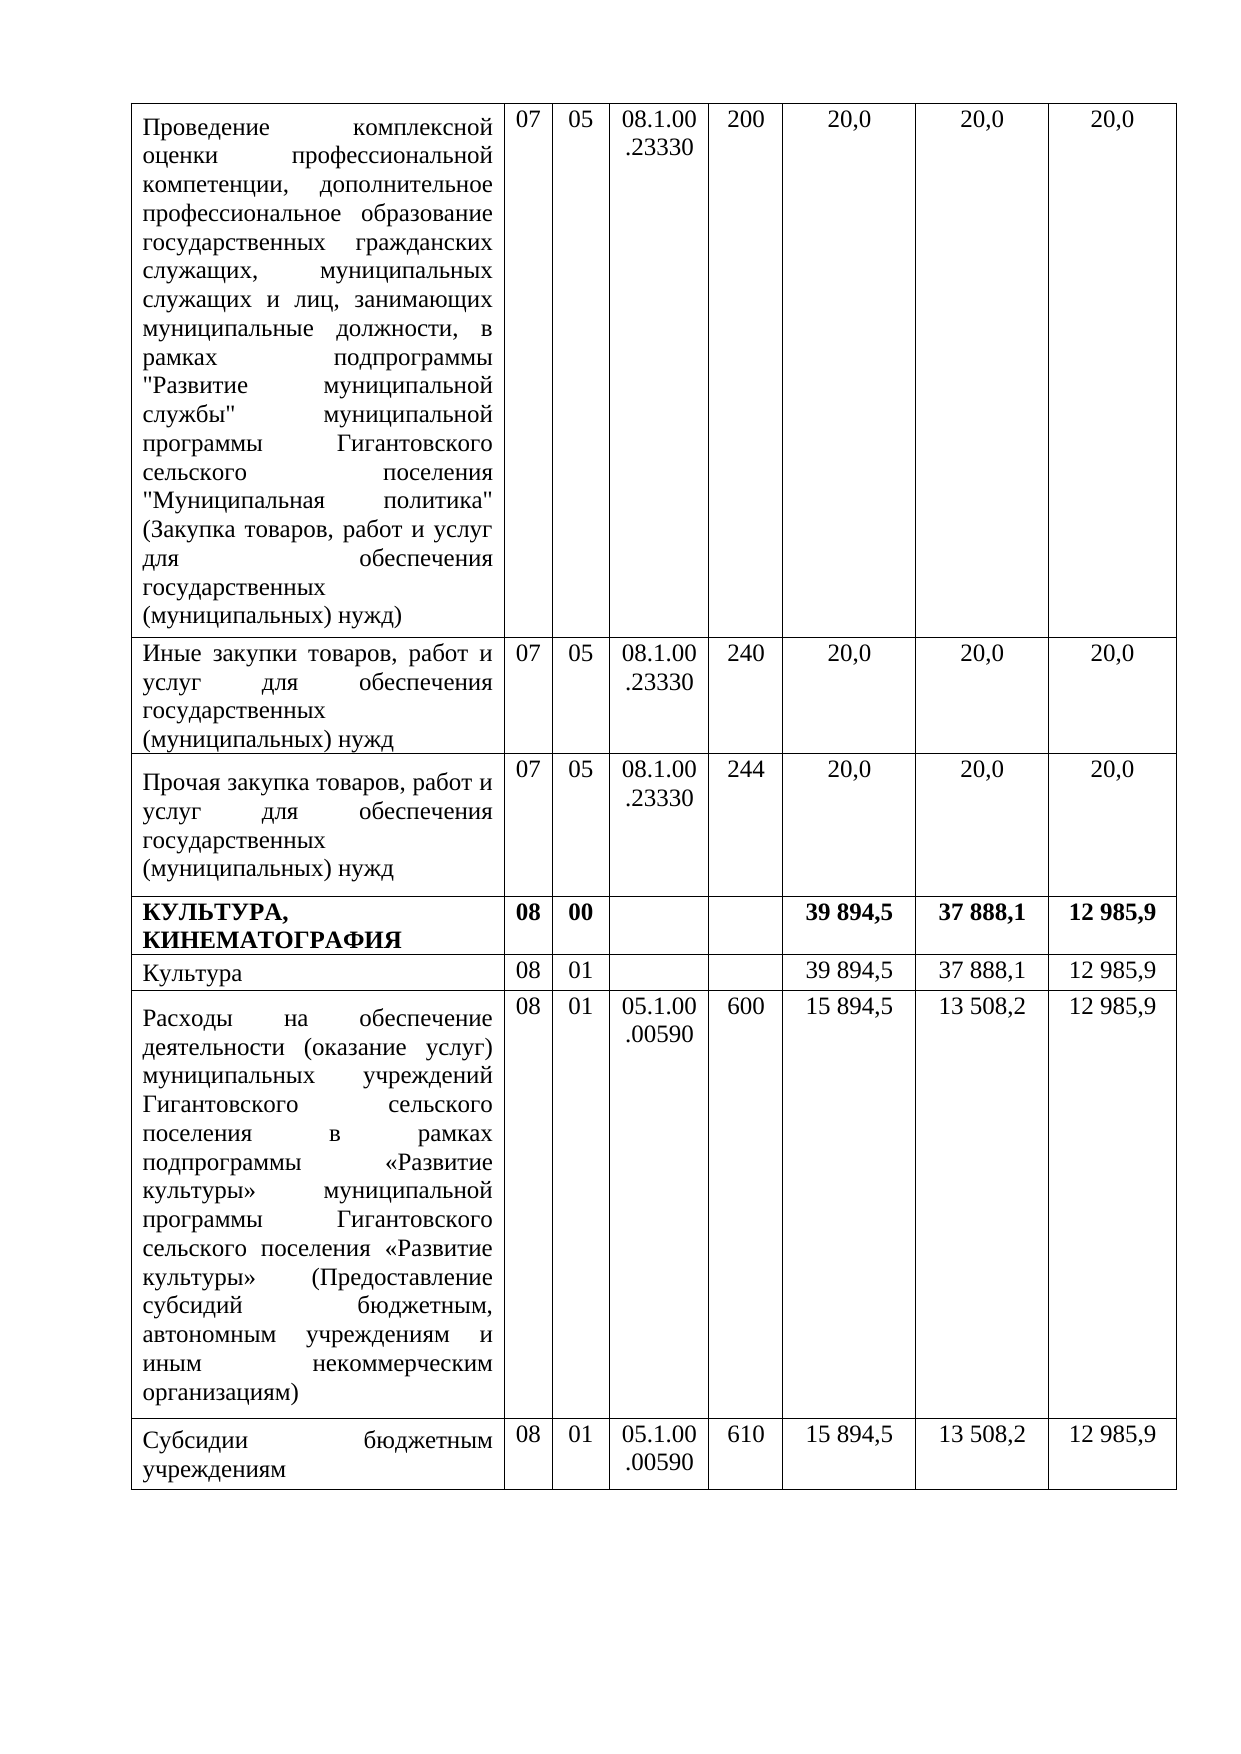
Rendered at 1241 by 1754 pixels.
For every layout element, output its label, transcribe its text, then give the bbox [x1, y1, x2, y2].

table_cell 05 [553, 638, 609, 753]
table_cell Субсидии бюджетным учреждениям [132, 1419, 504, 1489]
table_cell 05 [553, 754, 609, 896]
table_cell 08 [505, 897, 552, 954]
table_cell Культура [132, 955, 504, 990]
table_cell 13 508,2 [916, 1419, 1048, 1489]
table_cell 15 894,5 [783, 991, 915, 1418]
table_cell 200 [709, 104, 782, 637]
table_cell 20,0 [1049, 104, 1176, 637]
table_cell 15 894,5 [783, 1419, 915, 1489]
table_cell 20,0 [783, 754, 915, 896]
table_cell 600 [709, 991, 782, 1418]
table_cell 05.1.00.00590 [610, 991, 708, 1418]
table_cell 05 [553, 104, 609, 637]
table_cell 240 [709, 638, 782, 753]
table_cell 07 [505, 104, 552, 637]
table_cell [709, 897, 782, 954]
table_cell 08 [505, 1419, 552, 1489]
table_cell 07 [505, 754, 552, 896]
table_cell Иные закупки товаров, работ и услуг для обеспечения государственных (муниципальных) нужд [132, 638, 504, 753]
table_cell 20,0 [916, 754, 1048, 896]
table_cell 08.1.00.23330 [610, 754, 708, 896]
table_cell 20,0 [916, 104, 1048, 637]
table_cell 08.1.00.23330 [610, 104, 708, 637]
table_cell 20,0 [1049, 638, 1176, 753]
table_cell 12 985,9 [1049, 955, 1176, 990]
table_cell 12 985,9 [1049, 897, 1176, 954]
table_cell Расходы на обеспечение деятельности (оказание услуг) муниципальных учреждений Гигантовского сельского поселения в рамках подпрограммы «Развитие культуры» муниципальной программы Гигантовского сельского поселения «Развитие культуры» (Предоставление субсидий бюджетным, автономным учреждениям и иным некоммерческим организациям) [132, 991, 504, 1418]
table_cell Проведение комплексной оценки профессиональной компетенции, дополнительное профессиональное образование государственных гражданских служащих, муниципальных служащих и лиц, занимающих муниципальные должности, в рамках подпрограммы "Развитие муниципальной службы" муниципальной программы Гигантовского сельского поселения "Муниципальная политика" (Закупка товаров, работ и услуг для обеспечения государственных (муниципальных) нужд) [132, 104, 504, 637]
table_cell 08 [505, 955, 552, 990]
table_cell 610 [709, 1419, 782, 1489]
table_cell 39 894,5 [783, 897, 915, 954]
table_cell 37 888,1 [916, 897, 1048, 954]
table_cell 20,0 [1049, 754, 1176, 896]
table_cell Прочая закупка товаров, работ и услуг для обеспечения государственных (муниципальных) нужд [132, 754, 504, 896]
table_cell 244 [709, 754, 782, 896]
table_cell 12 985,9 [1049, 1419, 1176, 1489]
table_cell 05.1.00.00590 [610, 1419, 708, 1489]
table_cell [610, 955, 708, 990]
table_cell 01 [553, 955, 609, 990]
table_cell [709, 955, 782, 990]
table_cell 12 985,9 [1049, 991, 1176, 1418]
table_cell 20,0 [783, 104, 915, 637]
table_cell 39 894,5 [783, 955, 915, 990]
table_cell 08 [505, 991, 552, 1418]
table_cell 37 888,1 [916, 955, 1048, 990]
table_cell 01 [553, 991, 609, 1418]
table_cell КУЛЬТУРА, КИНЕМАТОГРАФИЯ [132, 897, 504, 954]
table_cell 08.1.00.23330 [610, 638, 708, 753]
table_cell [610, 897, 708, 954]
table_cell 20,0 [916, 638, 1048, 753]
table_cell 07 [505, 638, 552, 753]
table_cell 00 [553, 897, 609, 954]
table_cell 20,0 [783, 638, 915, 753]
table_cell 01 [553, 1419, 609, 1489]
table_cell 13 508,2 [916, 991, 1048, 1418]
